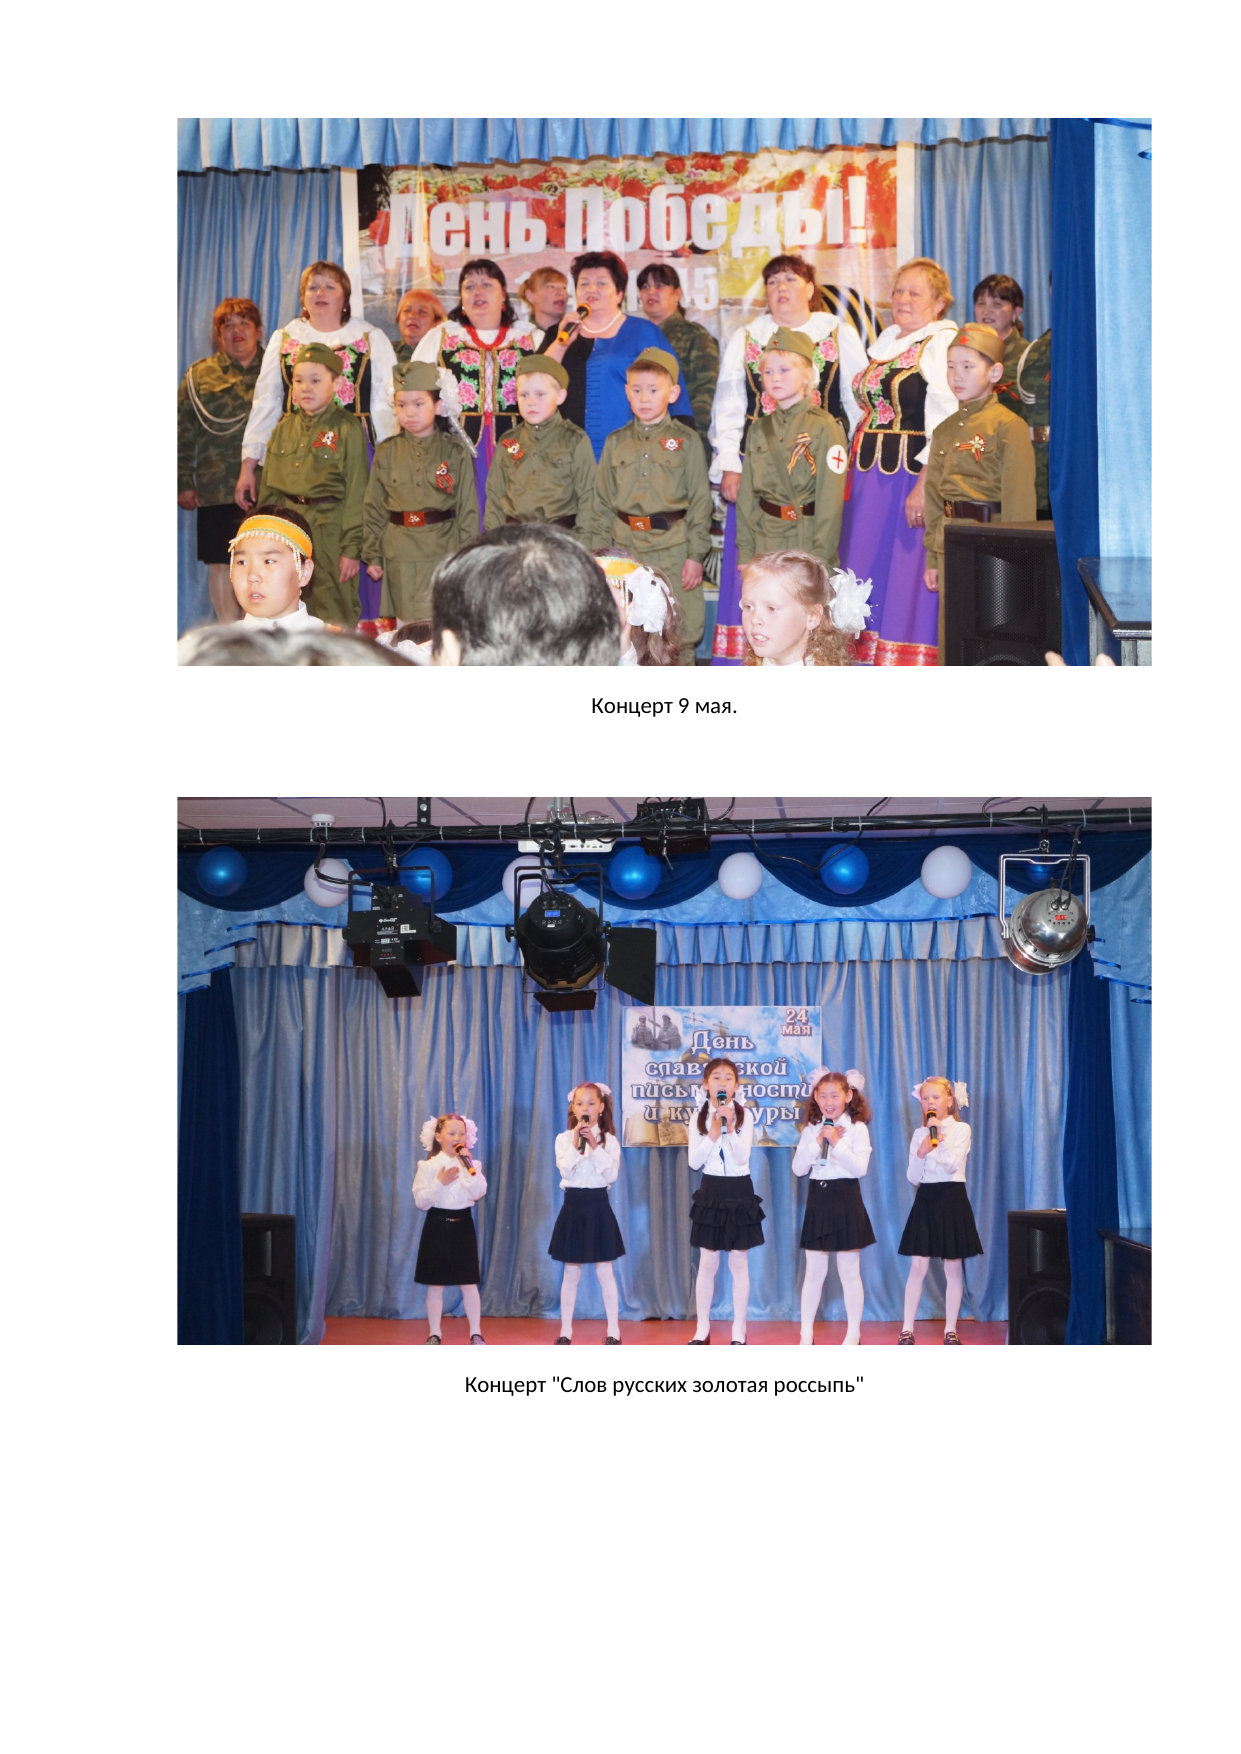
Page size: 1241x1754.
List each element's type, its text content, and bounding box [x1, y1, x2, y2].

text Концерт 9 мая. [177, 691, 1152, 719]
picture [177, 797, 1152, 1345]
text Концерт "Слов русских золотая россыпь" [177, 1370, 1152, 1398]
picture [177, 118, 1152, 666]
